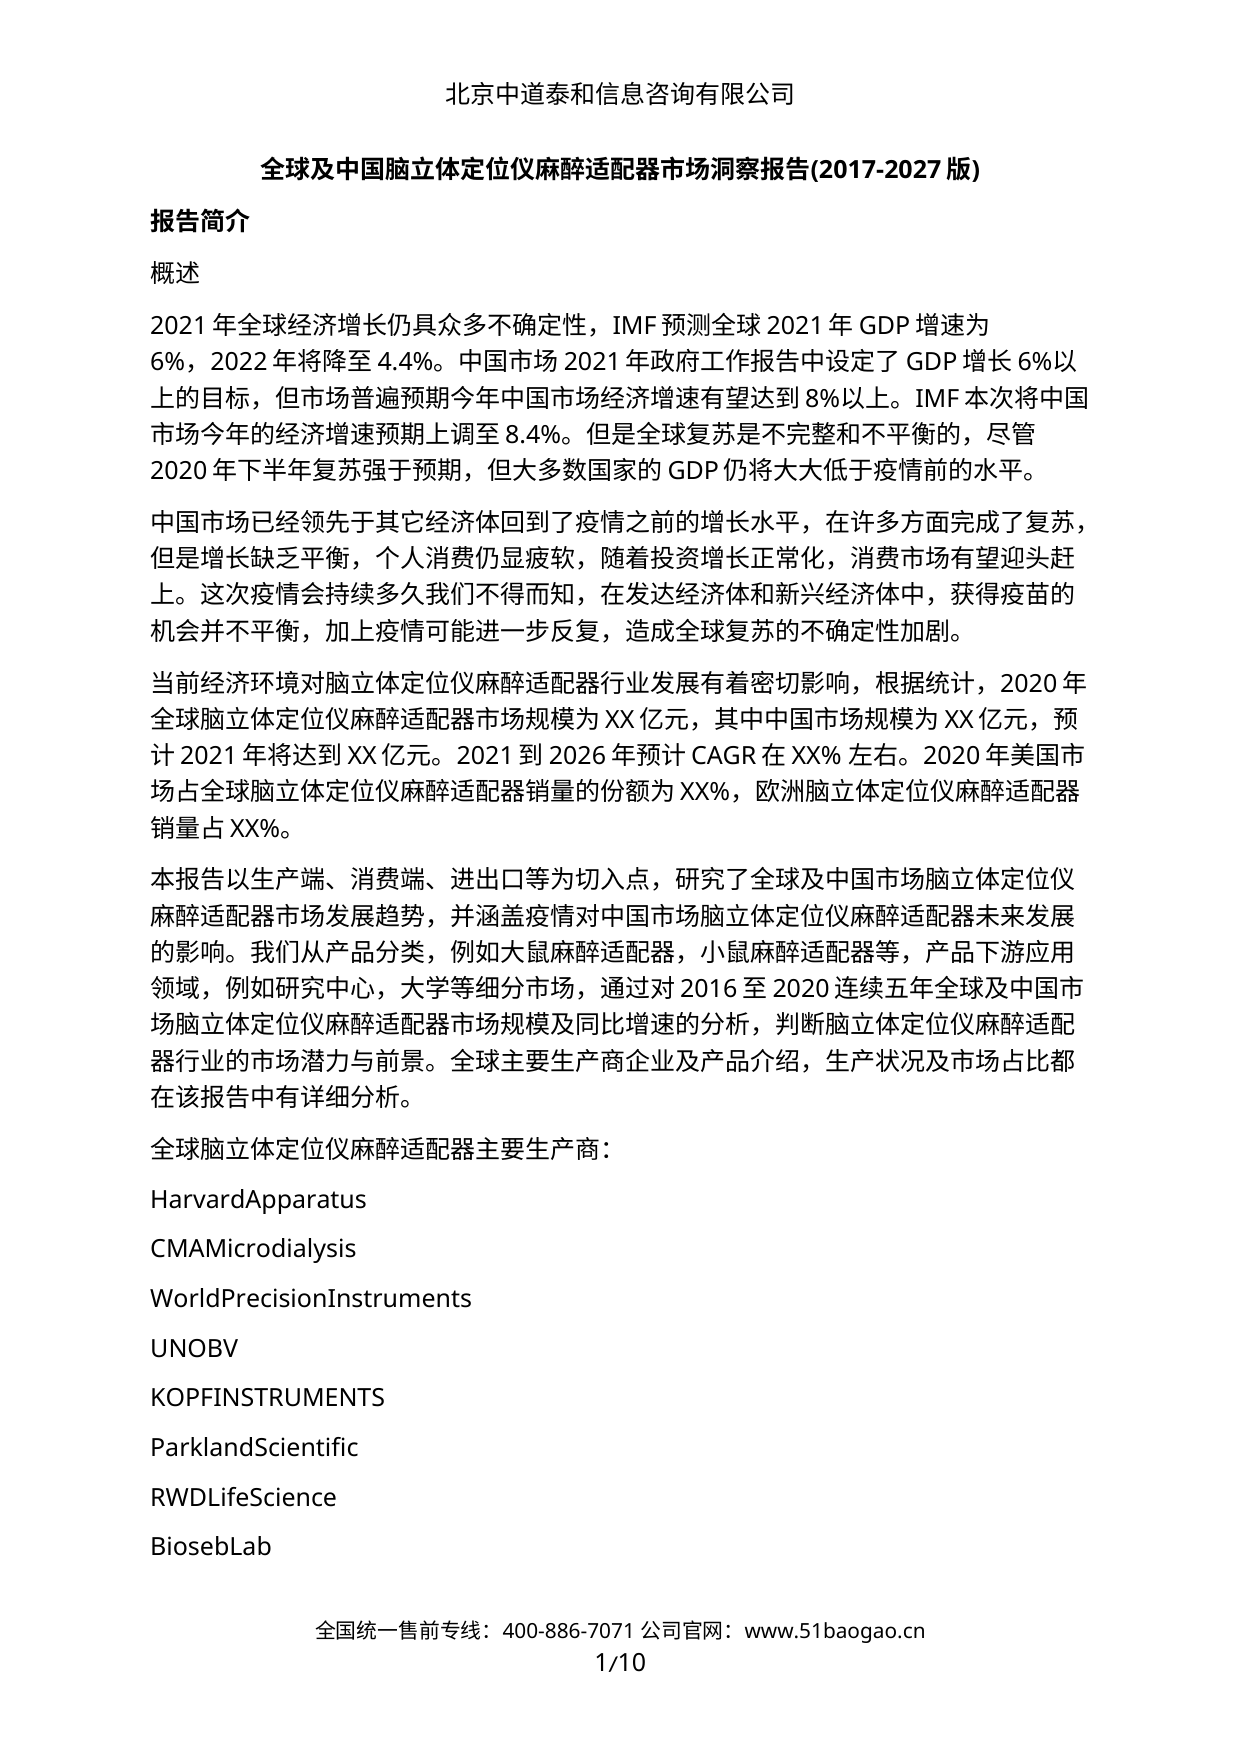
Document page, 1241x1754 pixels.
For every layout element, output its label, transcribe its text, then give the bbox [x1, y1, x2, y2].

text 全球及中国脑立体定位仪麻醉适配器市场洞察报告(2017-2027版) [150, 150, 1090, 186]
text 2021年全球经济增长仍具众多不确定性，IMF预测全球2021年GDP增速为6%，2022年将降至4.4%。中国市场2021年政府工作报告中设定了GDP增长6%以上的目标，但市场普遍预期今年中国市场经济增速有望达到8%以上。IMF本次将中国市场今年的经济增速预期上调至8.4%。但是全球复苏是不完整和不平衡的，尽管2020年下半年复苏强于预期，但大多数国家的GDP仍将大大低于疫情前的水平。 [150, 306, 1090, 487]
text WorldPrecisionInstruments [150, 1281, 1090, 1315]
text 报告简介 [150, 202, 1090, 238]
text CMAMicrodialysis [150, 1231, 1090, 1265]
text 本报告以生产端、消费端、进出口等为切入点，研究了全球及中国市场脑立体定位仪麻醉适配器市场发展趋势，并涵盖疫情对中国市场脑立体定位仪麻醉适配器未来发展的影响。我们从产品分类，例如大鼠麻醉适配器，小鼠麻醉适配器等，产品下游应用领域，例如研究中心，大学等细分市场，通过对2016至2020连续五年全球及中国市场脑立体定位仪麻醉适配器市场规模及同比增速的分析，判断脑立体定位仪麻醉适配器行业的市场潜力与前景。全球主要生产商企业及产品介绍，生产状况及市场占比都在该报告中有详细分析。 [150, 860, 1090, 1114]
text KOPFINSTRUMENTS [150, 1380, 1090, 1414]
text UNOBV [150, 1330, 1090, 1364]
text BiosebLab [150, 1529, 1090, 1563]
text HarvardApparatus [150, 1181, 1090, 1215]
text RWDLifeScience [150, 1479, 1090, 1513]
text 中国市场已经领先于其它经济体回到了疫情之前的增长水平，在许多方面完成了复苏，但是增长缺乏平衡，个人消费仍显疲软，随着投资增长正常化，消费市场有望迎头赶上。这次疫情会持续多久我们不得而知，在发达经济体和新兴经济体中，获得疫苗的机会并不平衡，加上疫情可能进一步反复，造成全球复苏的不确定性加剧。 [150, 502, 1090, 647]
text 概述 [150, 254, 1090, 290]
text 当前经济环境对脑立体定位仪麻醉适配器行业发展有着密切影响，根据统计，2020年全球脑立体定位仪麻醉适配器市场规模为XX亿元，其中中国市场规模为XX亿元，预计2021年将达到XX亿元。2021到2026年预计CAGR在XX% 左右。2020年美国市场占全球脑立体定位仪麻醉适配器销量的份额为XX%，欧洲脑立体定位仪麻醉适配器销量占XX%。 [150, 663, 1090, 844]
text ParklandScientific [150, 1430, 1090, 1464]
text 全球脑立体定位仪麻醉适配器主要生产商： [150, 1129, 1090, 1166]
